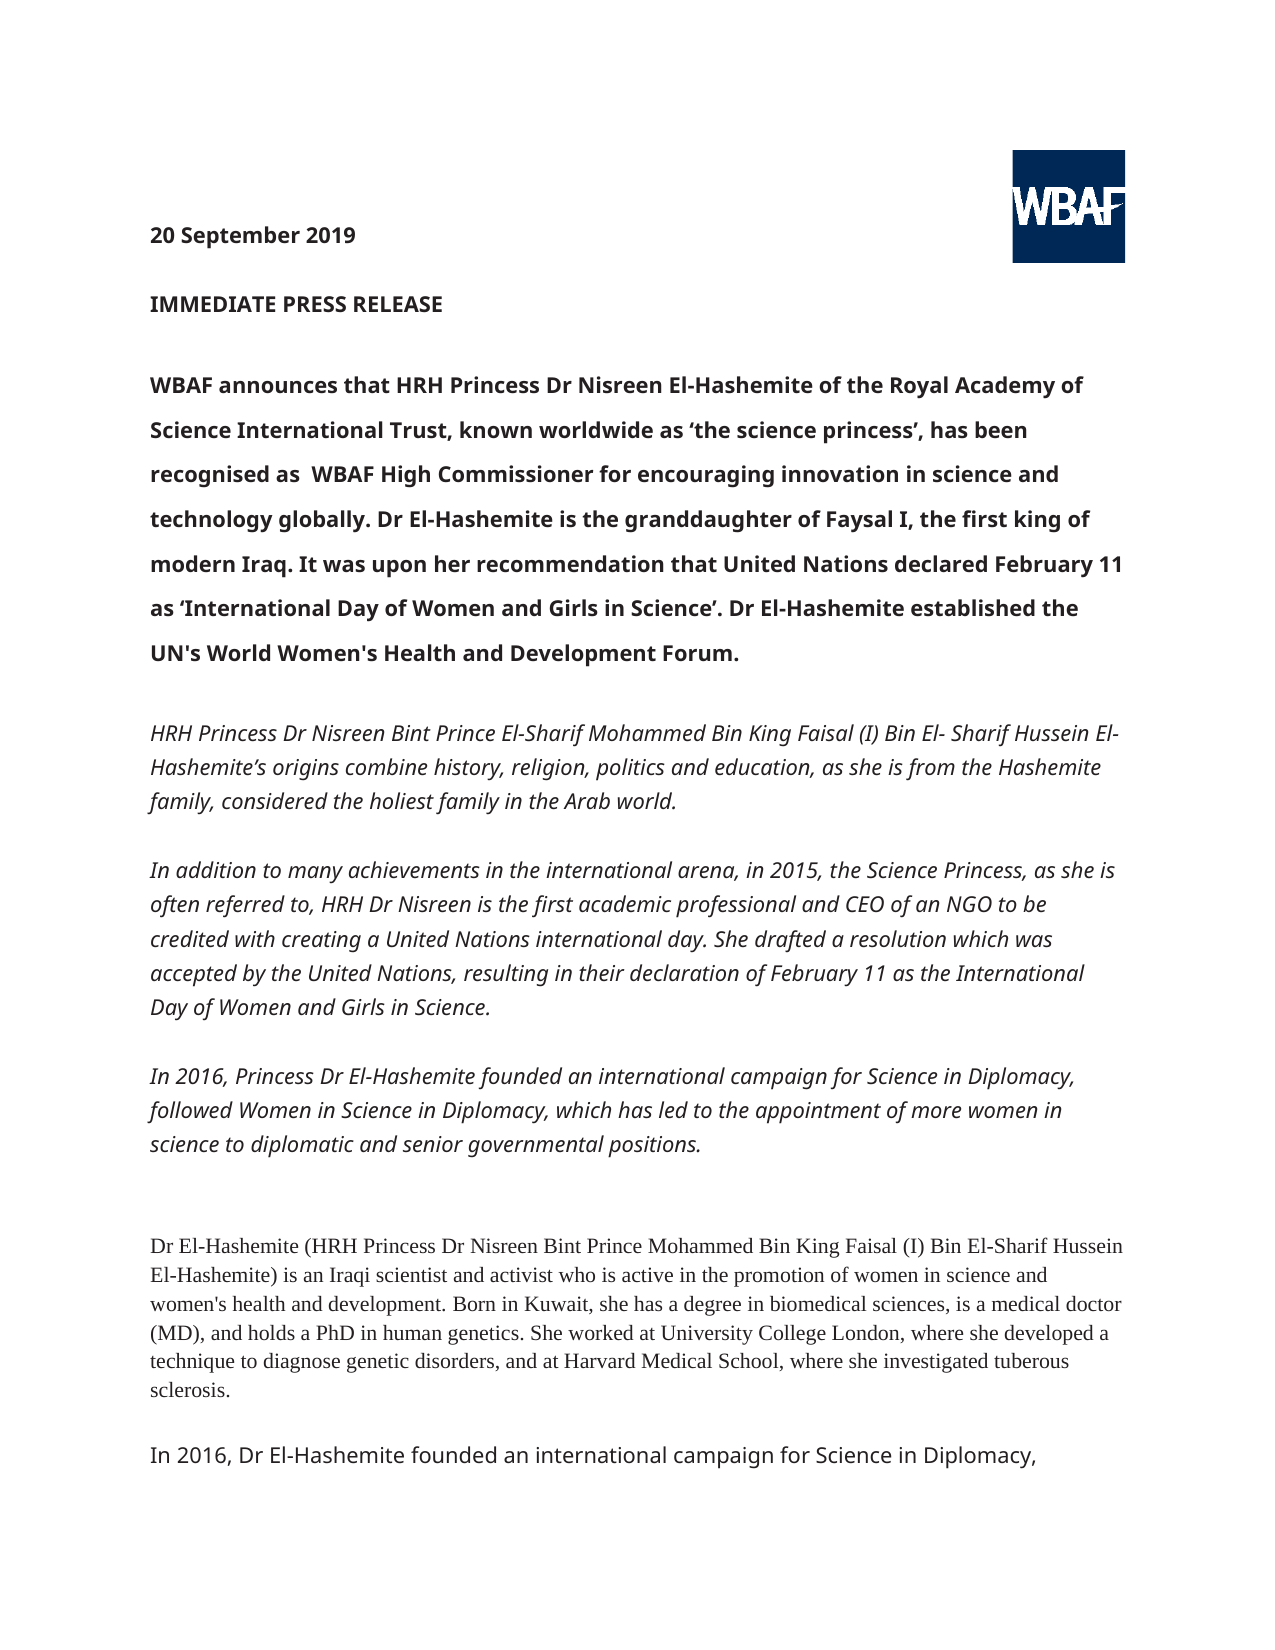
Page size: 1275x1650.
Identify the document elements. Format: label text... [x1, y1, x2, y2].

text IMMEDIATE PRESS RELEASE [150, 289, 1125, 357]
text 20 September 2019 [150, 219, 1012, 249]
text WBAF announces that HRH Princess Dr Nisreen El-Hashemite of the Royal Academy of Science International Trust, known worldwide as ‘the science princess’, has been recognised as WBAF High Commissioner for encouraging innovation in science and technology globally. Dr El-Hashemite is the granddaughter of Faysal I, the first king of modern Iraq. It was upon her recommendation that United Nations declared February 11 as ‘International Day of Women and Girls in Science’. Dr El-Hashemite established the UN's World Women's Health and Development Forum. [150, 370, 1125, 668]
text Dr El-Hashemite (HRH Princess Dr Nisreen Bint Prince Mohammed Bin King Faisal (I) Bin El-Sharif Hussein El-Hashemite) is an Iraqi scientist and activist who is active in the promotion of women in science and women's health and development. Born in Kuwait, she has a degree in biomedical sciences, is a medical doctor (MD), and holds a PhD in human genetics. She worked at University College London, where she developed a technique to diagnose genetic disorders, and at Harvard Medical School, where she investigated tuberous sclerosis. [150, 1233, 1125, 1436]
text HRH Princess Dr Nisreen Bint Prince El-Sharif Mohammed Bin King Faisal (I) Bin El- Sharif Hussein El-Hashemite’s origins combine history, religion, politics and education, as she is from the Hashemite family, considered the holiest family in the Arab world. [150, 718, 1125, 816]
picture [1012, 150, 1125, 263]
text In addition to many achievements in the international arena, in 2015, the Science Princess, as she is often referred to, HRH Dr Nisreen is the first academic professional and CEO of an NGO to be credited with creating a United Nations international day. She drafted a resolution which was accepted by the United Nations, resulting in their declaration of February 11 as the International Day of Women and Girls in Science. [150, 855, 1125, 1022]
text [150, 1440, 1125, 1470]
text In 2016, Princess Dr El-Hashemite founded an international campaign for Science in Diplomacy, followed Women in Science in Diplomacy, which has led to the appointment of more women in science to diplomatic and senior governmental positions. [150, 1061, 1125, 1159]
